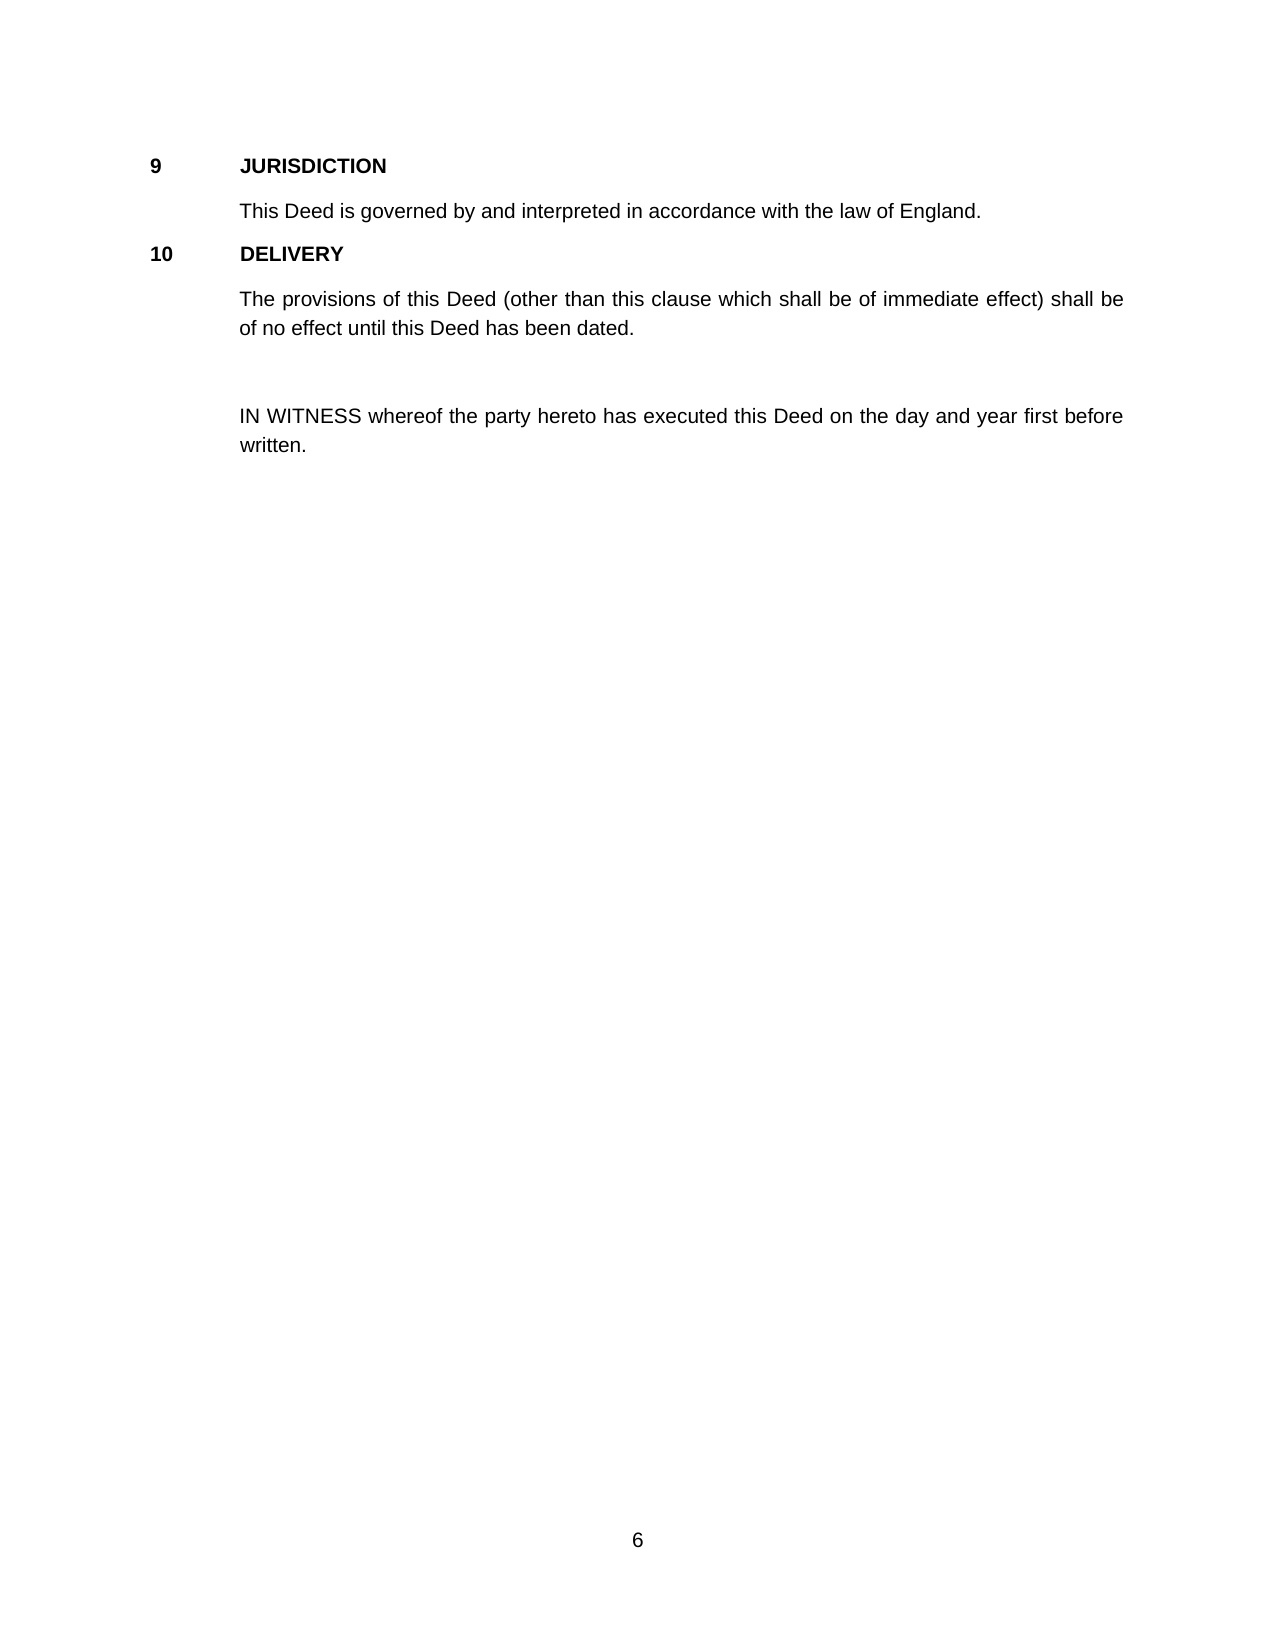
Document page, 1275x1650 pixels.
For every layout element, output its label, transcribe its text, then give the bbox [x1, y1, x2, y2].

subtitle 10 DELIVERY [150, 238, 1125, 267]
text The provisions of this Deed (other than this clause which shall be of immediate effect) shall be of no effect until this Deed has been dated. [239, 282, 1125, 340]
text IN WITNESS whereof the party hereto has executed this Deed on the day and year first before written. [239, 399, 1125, 457]
subtitle 9 JURISDICTION [150, 150, 1125, 179]
text This Deed is governed by and interpreted in accordance with the law of England. [239, 194, 1125, 223]
